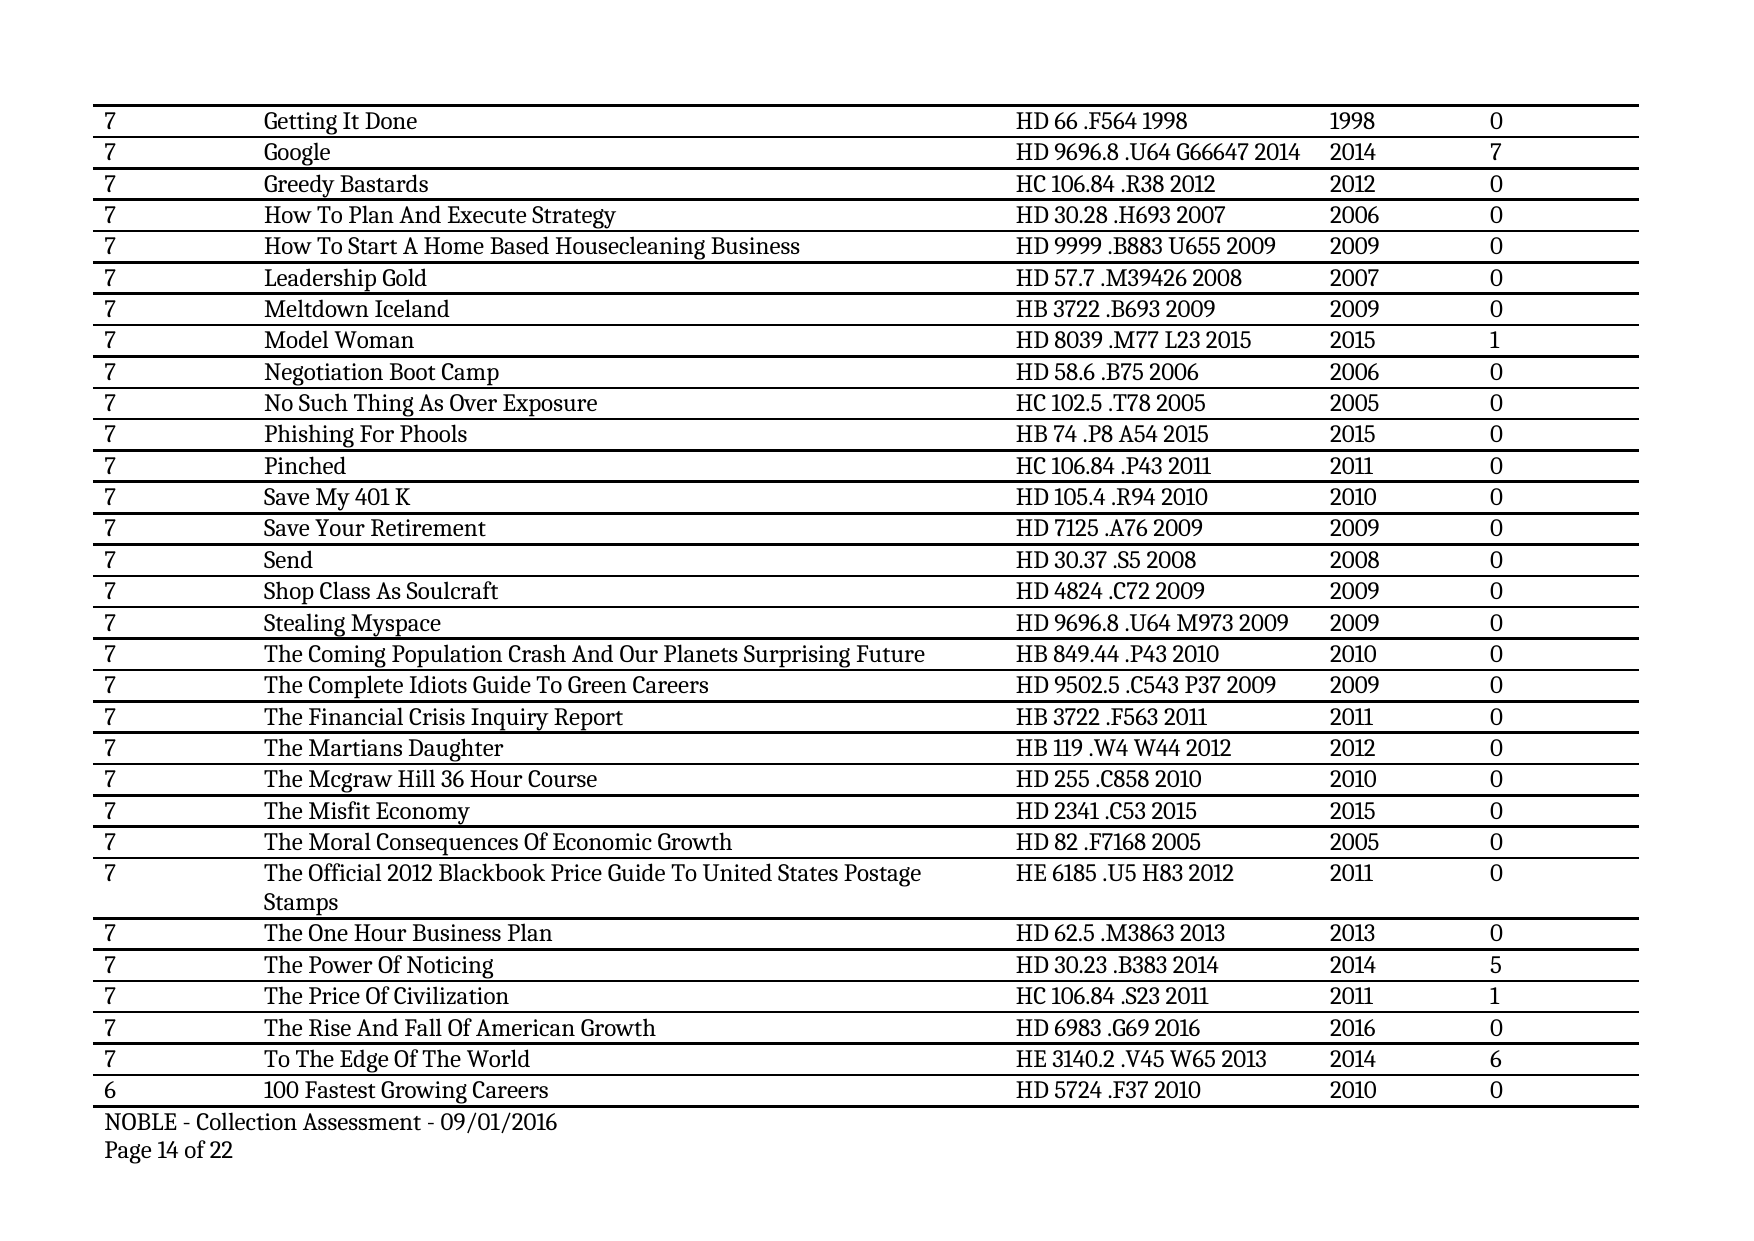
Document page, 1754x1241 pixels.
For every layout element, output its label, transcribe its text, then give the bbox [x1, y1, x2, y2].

table_cell 0 [1479, 107, 1638, 136]
table_cell 2009 [1319, 577, 1478, 606]
table_cell 0 [1479, 577, 1638, 606]
table_cell The One Hour Business Plan [253, 920, 999, 948]
table_cell HE 3140.2 .V45 W65 2013 [999, 1045, 1319, 1073]
table_cell HD 9999 .B883 U655 2009 [999, 232, 1319, 261]
table_cell 6 [1479, 1045, 1638, 1073]
table_cell 2009 [1319, 515, 1478, 543]
table_cell 2012 [1319, 734, 1478, 763]
table_cell HC 106.84 .P43 2011 [999, 452, 1319, 480]
table_cell 7 [93, 920, 253, 948]
table_cell 0 [1479, 358, 1638, 386]
table_cell HB 849.44 .P43 2010 [999, 640, 1319, 668]
table_cell 2006 [1319, 201, 1478, 229]
table_cell 2016 [1319, 1013, 1478, 1042]
table_cell 7 [1479, 138, 1638, 167]
table_cell 7 [93, 389, 253, 418]
table_cell HB 74 .P8 A54 2015 [999, 420, 1319, 449]
table_cell 2011 [1319, 859, 1478, 917]
table_cell HD 8039 .M77 L23 2015 [999, 326, 1319, 355]
table_cell The Financial Crisis Inquiry Report [253, 703, 999, 731]
table_cell How To Start A Home Based Housecleaning Business [253, 232, 999, 261]
table_cell Getting It Done [253, 107, 999, 136]
table_cell Pinched [253, 452, 999, 480]
table_cell HD 9696.8 .U64 M973 2009 [999, 608, 1319, 637]
table_cell The Price Of Civilization [253, 982, 999, 1011]
table_cell HD 9502.5 .C543 P37 2009 [999, 671, 1319, 700]
table_cell 7 [93, 828, 253, 857]
table_cell 0 [1479, 671, 1638, 700]
table_cell HD 4824 .C72 2009 [999, 577, 1319, 606]
table_cell HD 30.28 .H693 2007 [999, 201, 1319, 229]
table_cell The Rise And Fall Of American Growth [253, 1013, 999, 1042]
table_cell The Mcgraw Hill 36 Hour Course [253, 765, 999, 794]
table_cell 7 [93, 232, 253, 261]
table_cell HD 66 .F564 1998 [999, 107, 1319, 136]
table_cell How To Plan And Execute Strategy [253, 201, 999, 229]
table_cell The Misfit Economy [253, 797, 999, 825]
table_cell 2015 [1319, 420, 1478, 449]
table_cell 7 [93, 138, 253, 167]
table_cell HD 7125 .A76 2009 [999, 515, 1319, 543]
table_cell HD 57.7 .M39426 2008 [999, 264, 1319, 292]
table_cell 7 [93, 982, 253, 1011]
table_cell 0 [1479, 483, 1638, 512]
table_cell 0 [1479, 1076, 1638, 1105]
table_cell 2006 [1319, 358, 1478, 386]
table_cell 2009 [1319, 232, 1478, 261]
table_cell No Such Thing As Over Exposure [253, 389, 999, 418]
table_cell HD 255 .C858 2010 [999, 765, 1319, 794]
table_cell 2013 [1319, 920, 1478, 948]
table_cell 7 [93, 577, 253, 606]
table_cell HD 82 .F7168 2005 [999, 828, 1319, 857]
table_cell The Power Of Noticing [253, 951, 999, 979]
table_cell HD 6983 .G69 2016 [999, 1013, 1319, 1042]
table_cell 0 [1479, 797, 1638, 825]
table_cell 2011 [1319, 703, 1478, 731]
table_cell 7 [93, 640, 253, 668]
table_cell 0 [1479, 920, 1638, 948]
table_cell 0 [1479, 765, 1638, 794]
table_cell 2011 [1319, 452, 1478, 480]
table_cell 2008 [1319, 546, 1478, 574]
table_cell 7 [93, 483, 253, 512]
table_cell 0 [1479, 170, 1638, 198]
table_cell 7 [93, 546, 253, 574]
table_cell 2009 [1319, 295, 1478, 324]
table_cell 0 [1479, 734, 1638, 763]
table_cell 5 [1479, 951, 1638, 979]
table_cell The Moral Consequences Of Economic Growth [253, 828, 999, 857]
table_cell 2015 [1319, 326, 1478, 355]
table_cell 2009 [1319, 608, 1478, 637]
table_cell HD 62.5 .M3863 2013 [999, 920, 1319, 948]
table_cell HC 106.84 .R38 2012 [999, 170, 1319, 198]
table_cell Send [253, 546, 999, 574]
table_cell The Coming Population Crash And Our Planets Surprising Future [253, 640, 999, 668]
table_cell 2007 [1319, 264, 1478, 292]
table_cell 7 [93, 358, 253, 386]
table_cell 0 [1479, 452, 1638, 480]
table_cell 100 Fastest Growing Careers [253, 1076, 999, 1105]
table_cell 2005 [1319, 389, 1478, 418]
table_cell 0 [1479, 295, 1638, 324]
table_cell HD 2341 .C53 2015 [999, 797, 1319, 825]
table_cell HB 3722 .F563 2011 [999, 703, 1319, 731]
table_cell 0 [1479, 201, 1638, 229]
table_cell 7 [93, 703, 253, 731]
table_cell 2010 [1319, 483, 1478, 512]
table_cell 7 [93, 951, 253, 979]
table_cell Leadership Gold [253, 264, 999, 292]
table_cell HD 58.6 .B75 2006 [999, 358, 1319, 386]
table_cell To The Edge Of The World [253, 1045, 999, 1073]
table_cell 1 [1479, 326, 1638, 355]
table_cell 0 [1479, 232, 1638, 261]
table_cell 7 [93, 1013, 253, 1042]
table_cell Meltdown Iceland [253, 295, 999, 324]
table_cell 0 [1479, 859, 1638, 917]
table_cell 7 [93, 452, 253, 480]
table_cell 1 [1479, 982, 1638, 1011]
table_cell 2010 [1319, 765, 1478, 794]
table_cell 0 [1479, 703, 1638, 731]
table_cell 7 [93, 765, 253, 794]
table_cell 1998 [1319, 107, 1478, 136]
table_cell 0 [1479, 608, 1638, 637]
table_cell HD 9696.8 .U64 G66647 2014 [999, 138, 1319, 167]
table_cell HD 105.4 .R94 2010 [999, 483, 1319, 512]
table_cell 0 [1479, 515, 1638, 543]
table_cell 0 [1479, 264, 1638, 292]
table_cell The Complete Idiots Guide To Green Careers [253, 671, 999, 700]
table_cell The Martians Daughter [253, 734, 999, 763]
table_cell 7 [93, 1045, 253, 1073]
table_cell 7 [93, 107, 253, 136]
table_cell 2015 [1319, 797, 1478, 825]
table_cell 2009 [1319, 671, 1478, 700]
table_cell 7 [93, 608, 253, 637]
table_cell 7 [93, 671, 253, 700]
table_cell Save My 401 K [253, 483, 999, 512]
table_cell 0 [1479, 389, 1638, 418]
table_cell Google [253, 138, 999, 167]
table_cell Greedy Bastards [253, 170, 999, 198]
table_cell HB 3722 .B693 2009 [999, 295, 1319, 324]
table_cell 7 [93, 326, 253, 355]
table_cell Model Woman [253, 326, 999, 355]
table_cell Stealing Myspace [253, 608, 999, 637]
table_cell 7 [93, 295, 253, 324]
table_cell HC 102.5 .T78 2005 [999, 389, 1319, 418]
table_cell 0 [1479, 1013, 1638, 1042]
table_cell Shop Class As Soulcraft [253, 577, 999, 606]
table_cell Save Your Retirement [253, 515, 999, 543]
table_cell 6 [93, 1076, 253, 1105]
table_cell 7 [93, 734, 253, 763]
table_cell 2010 [1319, 640, 1478, 668]
table_cell HD 30.23 .B383 2014 [999, 951, 1319, 979]
table_cell 0 [1479, 828, 1638, 857]
table_cell 7 [93, 201, 253, 229]
table_cell 7 [93, 420, 253, 449]
table_cell HD 30.37 .S5 2008 [999, 546, 1319, 574]
table_cell 2005 [1319, 828, 1478, 857]
table_cell HB 119 .W4 W44 2012 [999, 734, 1319, 763]
table_cell HE 6185 .U5 H83 2012 [999, 859, 1319, 917]
table_cell 7 [93, 859, 253, 917]
table_cell Negotiation Boot Camp [253, 358, 999, 386]
table_cell HD 5724 .F37 2010 [999, 1076, 1319, 1105]
table_cell 7 [93, 264, 253, 292]
table_cell 2011 [1319, 982, 1478, 1011]
table_cell 2012 [1319, 170, 1478, 198]
table_cell 0 [1479, 640, 1638, 668]
table_cell 2014 [1319, 1045, 1478, 1073]
table_cell The Official 2012 Blackbook Price Guide To United States Postage Stamps [253, 859, 999, 917]
table_cell 7 [93, 170, 253, 198]
table_cell 2010 [1319, 1076, 1478, 1105]
table_cell 2014 [1319, 138, 1478, 167]
table_cell 0 [1479, 420, 1638, 449]
table_cell Phishing For Phools [253, 420, 999, 449]
table_cell HC 106.84 .S23 2011 [999, 982, 1319, 1011]
table_cell 7 [93, 515, 253, 543]
table_cell 2014 [1319, 951, 1478, 979]
table_cell 0 [1479, 546, 1638, 574]
table_cell 7 [93, 797, 253, 825]
